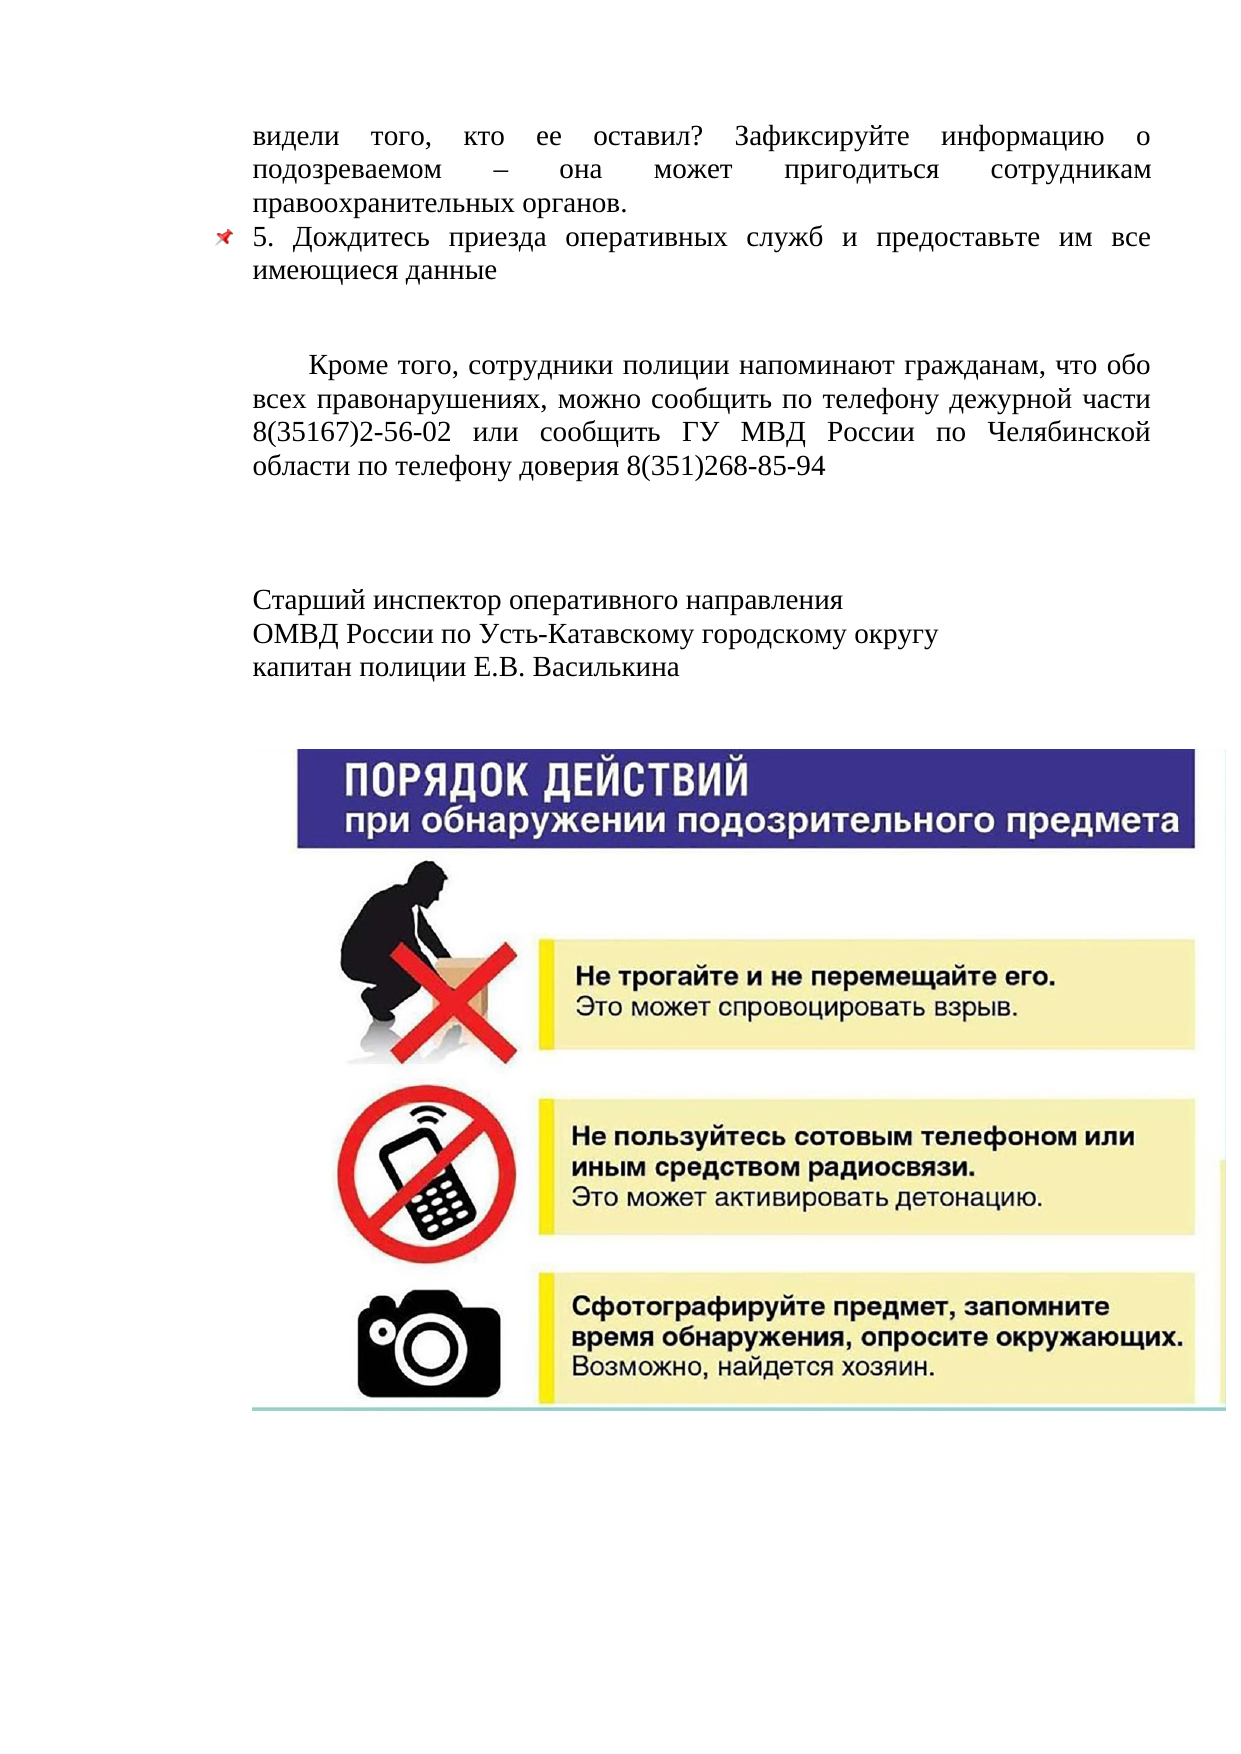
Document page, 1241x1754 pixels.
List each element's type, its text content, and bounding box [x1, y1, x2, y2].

list Кроме того, сотрудники полиции напоминают гражданам, что обо всех правонарушениях, можно сообщить по телефону дежурной части 8(35167)2-56-02 или сообщить ГУ МВД России по Челябинской области по телефону доверия 8(351)268-85-94 [252, 347, 1152, 482]
picture [252, 749, 1226, 1411]
list Старший инспектор оперативного направления ОМВД России по Усть-Катавскому городскому округу капитан полиции Е.В. Василькина [252, 515, 1152, 683]
picture [215, 229, 233, 246]
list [215, 118, 1152, 219]
list 5. Дождитесь приезда оперативных служб и предоставьте им все имеющиеся данные [215, 219, 1152, 286]
